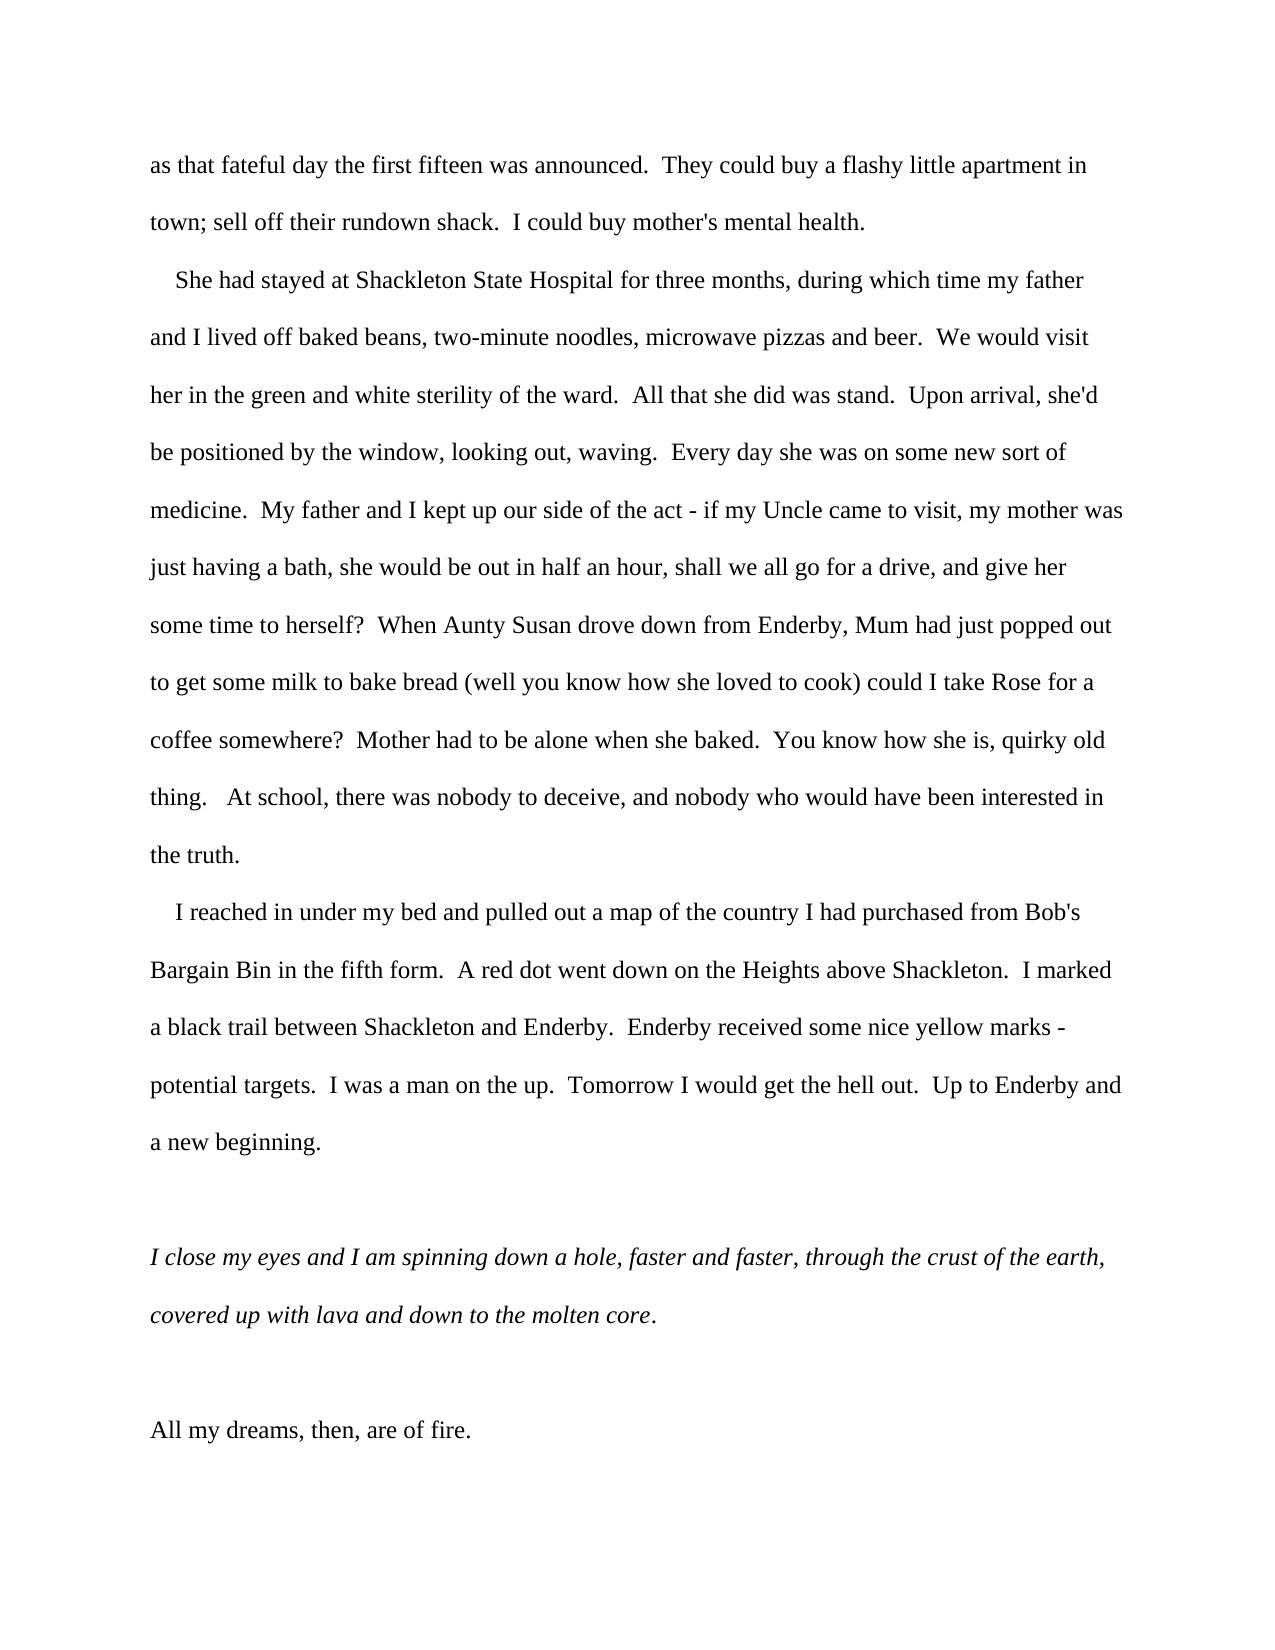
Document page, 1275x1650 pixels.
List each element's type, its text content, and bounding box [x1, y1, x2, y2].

text I reached in under my bed and pulled out a map of the country I had purchased from Bob's Bargain Bin in the fifth form. A red dot went down on the Heights above Shackleton. I marked a black trail between Shackleton and Enderby. Enderby received some nice yellow marks - potential targets. I was a man on the up. Tomorrow I would get the hell out. Up to Enderby and a new beginning. [150, 897, 1125, 1156]
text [150, 150, 1125, 236]
text She had stayed at Shackleton State Hospital for three months, during which time my father and I lived off baked beans, two-minute noodles, microwave pizzas and beer. We would visit her in the green and white sterility of the ward. All that she did was stand. Upon arrival, she'd be positioned by the window, looking out, waving. Every day she was on some new sort of medicine. My father and I kept up our side of the act - if my Uncle came to visit, my mother was just having a bath, she would be out in half an hour, shall we all go for a drive, and give her some time to herself? When Aunty Susan drove down from Enderby, Mum had just popped out to get some milk to bake bread (well you know how she loved to cook) could I take Rose for a coffee somewhere? Mother had to be alone when she baked. You know how she is, quirky old thing. At school, there was nobody to deceive, and nobody who would have been interested in the truth. [150, 265, 1125, 869]
text I close my eyes and I am spinning down a hole, faster and faster, through the crust of the earth, covered up with lava and down to the molten core. [150, 1242, 1125, 1329]
text All my dreams, then, are of fire. [150, 1415, 1125, 1444]
